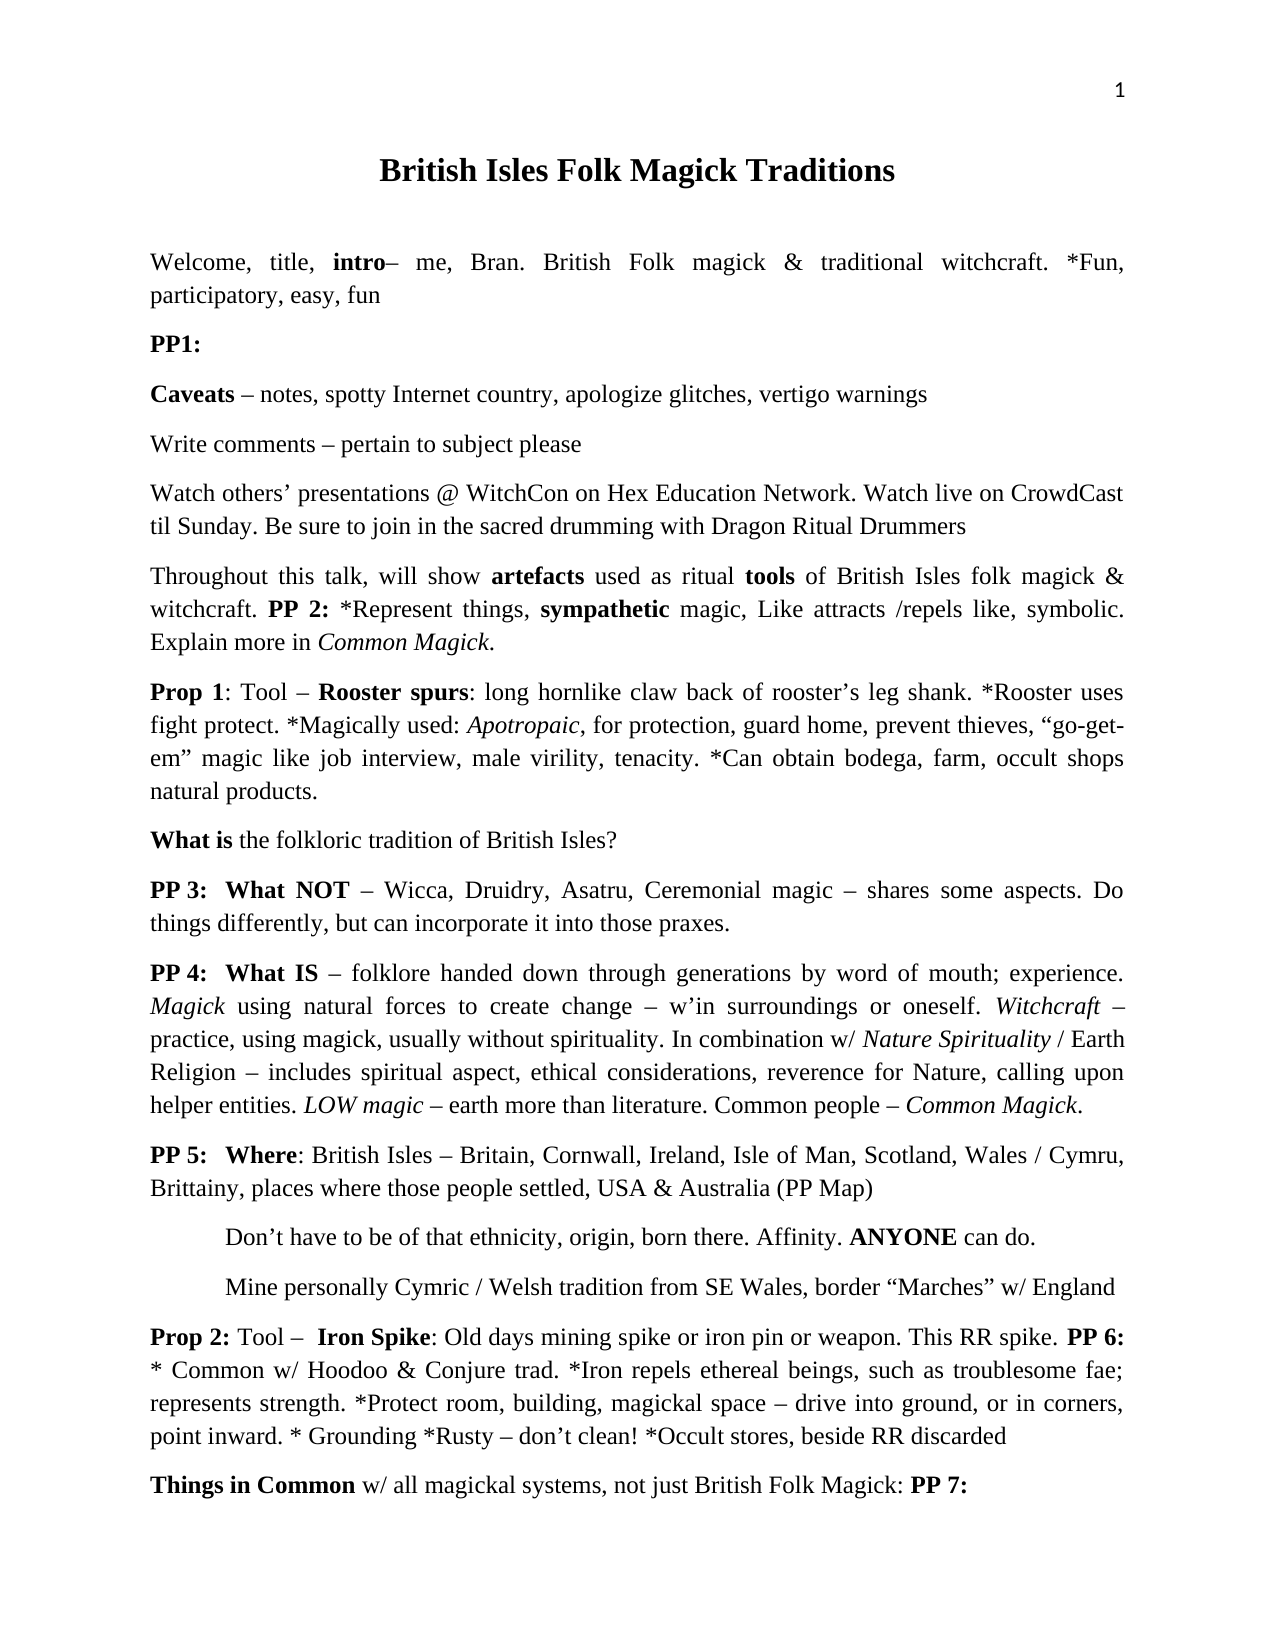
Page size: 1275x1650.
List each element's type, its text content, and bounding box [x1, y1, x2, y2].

text What is the folkloric tradition of British Isles? [150, 826, 1125, 854]
text Mine personally Cymric / Welsh tradition from SE Wales, border “Marches” w/ England [150, 1272, 1125, 1301]
text Prop 2: Tool – Iron Spike: Old days mining spike or iron pin or weapon. This RR spike. PP 6: * Common w/ Hoodoo & Conjure trad. *Iron repels ethereal beings, such as troublesome fae; represents strength. *Protect room, building, magickal space – drive into ground, or in corners, point inward. * Grounding *Rusty – don’t clean! *Occult stores, beside RR discarded [150, 1322, 1125, 1450]
text Watch others’ presentations @ WitchCon on Hex Education Network. Watch live on CrowdCast til Sunday. Be sure to join in the sacred drumming with Dragon Ritual Drummers [150, 478, 1125, 540]
text Welcome, title, intro– me, Bran. British Folk magick & traditional witchcraft. *Fun, participatory, easy, fun [150, 247, 1125, 308]
text PP 4: What IS – folklore handed down through generations by word of mouth; experience. Magick using natural forces to create change – w’in surroundings or oneself. Witchcraft – practice, using magick, usually without spirituality. In combination w/ Nature Spirituality / Earth Religion – includes spiritual aspect, ethical considerations, reverence for Nature, calling upon helper entities. LOW magic – earth more than literature. Common people – Common Magick. [150, 958, 1125, 1119]
text Caveats – notes, spotty Internet country, apologize glitches, vertigo warnings [150, 379, 1125, 408]
text Write comments – pertain to subject please [150, 429, 1125, 457]
text Don’t have to be of that ethnicity, origin, born there. Affinity. ANYONE can do. [150, 1222, 1125, 1251]
text PP 5: Where: British Isles – Britain, Cornwall, Ireland, Isle of Man, Scotland, Wales / Cymru, Brittainy, places where those people settled, USA & Australia (PP Map) [150, 1140, 1125, 1202]
text British Isles Folk Magick Traditions [150, 150, 1125, 188]
text PP1: [150, 329, 1125, 358]
text PP 3: What NOT – Wicca, Druidry, Asatru, Ceremonial magic – shares some aspects. Do things differently, but can incorporate it into those praxes. [150, 875, 1125, 937]
text Prop 1: Tool – Rooster spurs: long hornlike claw back of rooster’s leg shank. *Rooster uses fight protect. *Magically used: Apotropaic, for protection, guard home, prevent thieves, “go-get-em” magic like job interview, male virility, tenacity. *Can obtain bodega, farm, occult shops natural products. [150, 677, 1125, 805]
text Things in Common w/ all magickal systems, not just British Folk Magick: PP 7: [150, 1471, 1125, 1499]
text Throughout this talk, will show artefacts used as ritual tools of British Isles folk magick & witchcraft. PP 2: *Represent things, sympathetic magic, Like attracts /repels like, symbolic. Explain more in Common Magick. [150, 561, 1125, 656]
